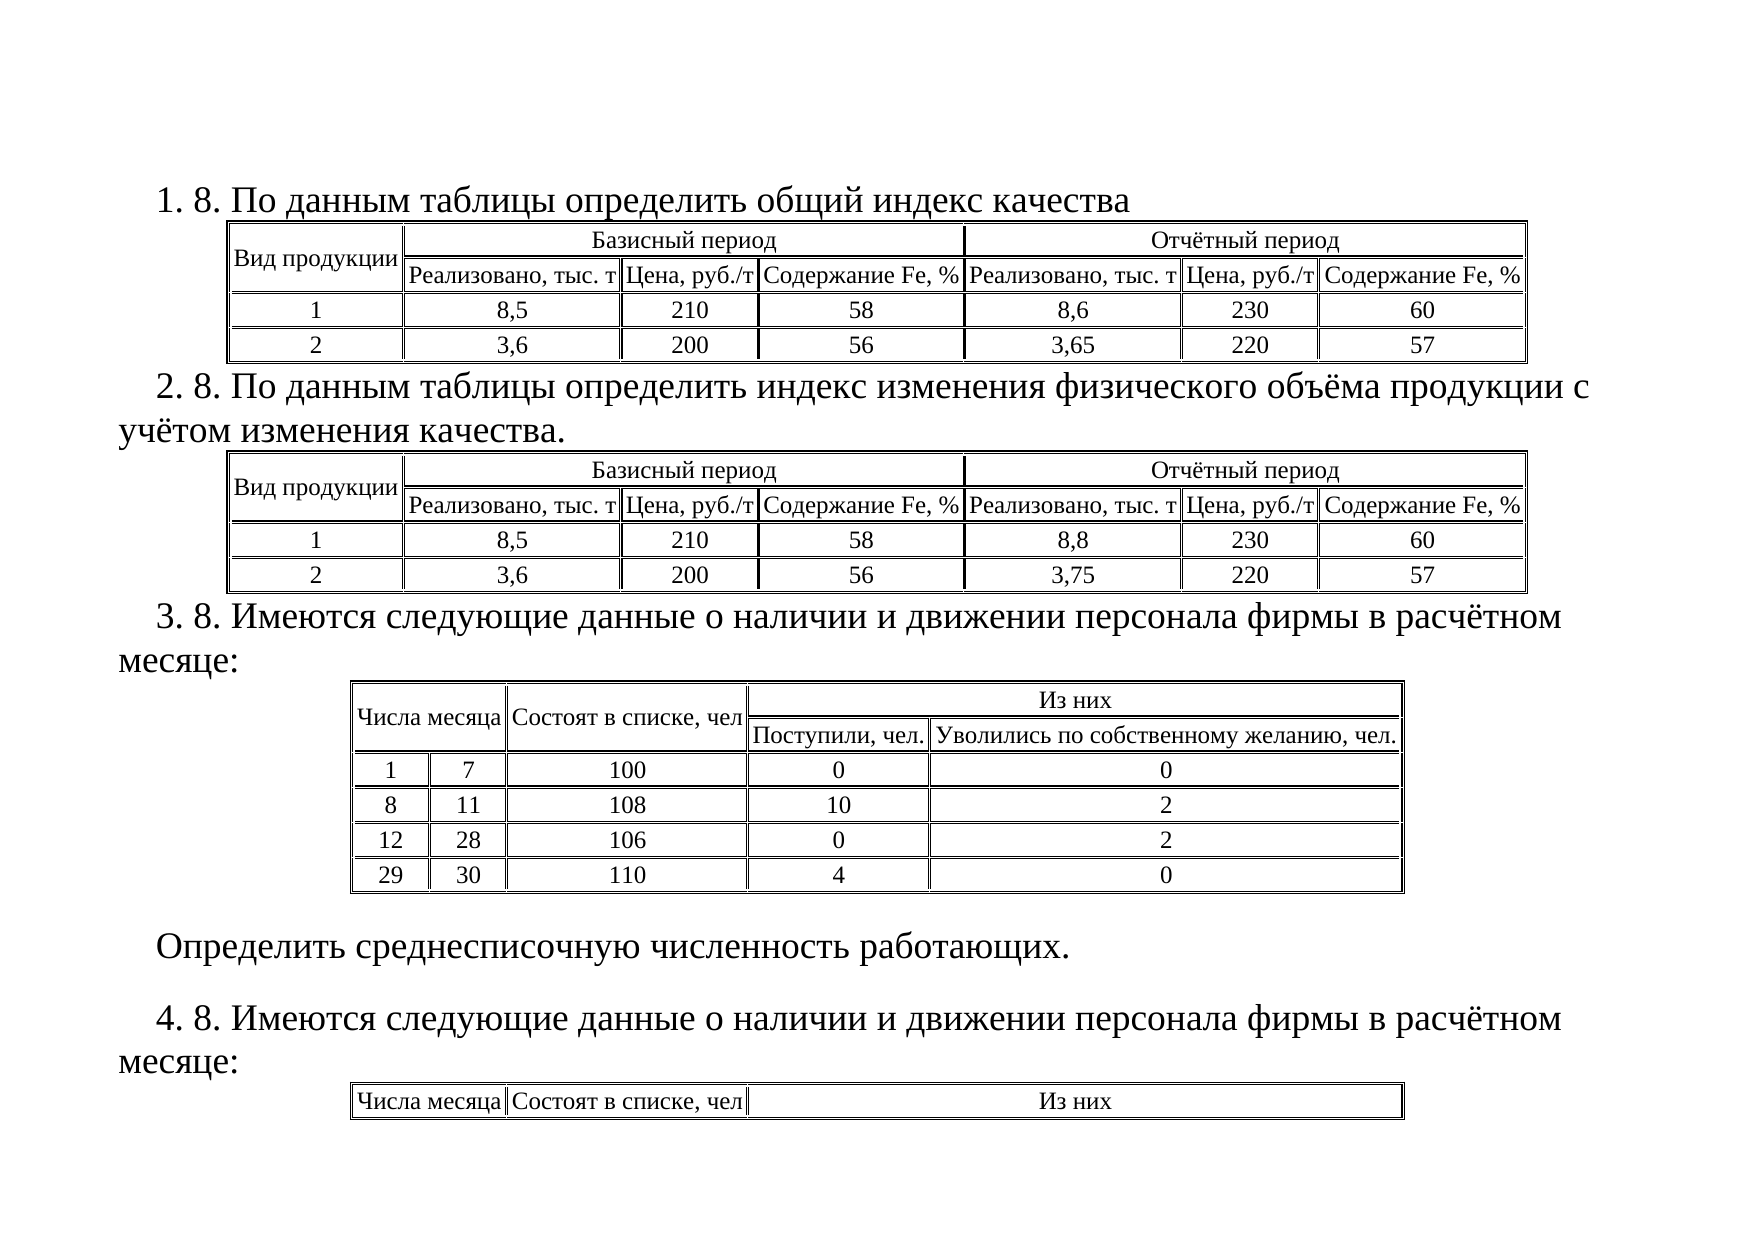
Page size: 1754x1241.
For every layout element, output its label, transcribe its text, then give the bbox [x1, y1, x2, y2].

table_cell 57 [1319, 556, 1526, 591]
table_cell 56 [758, 329, 964, 361]
table_cell 1 [230, 520, 402, 556]
table_cell Реализовано, тыс. т [405, 259, 619, 291]
table_cell 210 [623, 294, 757, 326]
table_cell 220 [1181, 559, 1319, 591]
table_cell 0 [749, 754, 928, 785]
table_cell 8,6 [966, 294, 1180, 326]
table_cell 30 [430, 859, 507, 891]
table_cell Цена, руб./т [1183, 489, 1317, 520]
table_cell Содержание Fe, % [760, 489, 963, 520]
table_cell 100 [508, 754, 746, 785]
table_cell 220 [1181, 329, 1319, 361]
text 4. 8. Имеются следующие данные о наличии и движении персонала фирмы в расчётном месяце: [118, 995, 1636, 1082]
table_header Числа месяца [353, 1085, 507, 1117]
table_cell 8 [353, 785, 428, 821]
table_cell 29 [351, 856, 430, 891]
table_cell Содержание Fe, % [1320, 255, 1525, 291]
text 1. 8. По данным таблицы определить общий индекс качества [118, 177, 1636, 220]
table_cell 57 [1319, 326, 1526, 361]
table_cell 200 [621, 329, 758, 361]
table_cell Цена, руб./т [1183, 259, 1317, 291]
table_cell 2 [228, 326, 404, 361]
table_cell 8,5 [405, 294, 619, 326]
table_cell 2 [930, 821, 1403, 856]
table_cell 3,6 [404, 556, 621, 591]
text 3. 8. Имеются следующие данные о наличии и движении персонала фирмы в расчётном месяце: [118, 594, 1636, 680]
table_cell Реализовано, тыс. т [966, 259, 1180, 291]
table_cell 0 [749, 824, 928, 856]
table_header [507, 1085, 748, 1117]
table_cell 106 [508, 824, 746, 856]
table_cell 1 [228, 291, 404, 326]
table_cell 12 [351, 821, 430, 856]
table_cell Поступили, чел. [749, 719, 928, 750]
table_cell 210 [623, 524, 757, 556]
table_cell 2 [931, 785, 1402, 821]
table_cell 8,5 [405, 524, 619, 556]
table_cell Содержание Fe, % [760, 259, 963, 291]
table_cell 1 [353, 750, 428, 785]
table_header Из них [748, 684, 1401, 715]
table_header Отчётный период [964, 224, 1525, 255]
table_cell 58 [760, 294, 963, 326]
table_header Вид продукции [230, 224, 404, 291]
table_cell 10 [749, 789, 928, 821]
table_cell Цена, руб./т [623, 259, 757, 291]
table_cell 2 [228, 556, 404, 591]
table_cell 60 [1319, 291, 1526, 326]
table_cell 0 [930, 856, 1403, 891]
table_cell 28 [431, 824, 505, 856]
table_cell 3,75 [964, 559, 1181, 591]
table_cell 230 [1183, 294, 1317, 326]
table_cell 56 [758, 559, 964, 591]
table_cell 4 [748, 859, 929, 891]
table_cell 200 [621, 559, 758, 591]
table_cell 230 [1183, 524, 1317, 556]
table_header Базисный период [404, 222, 964, 255]
table_cell Реализовано, тыс. т [966, 489, 1180, 520]
table_cell Реализовано, тыс. т [405, 489, 619, 520]
table_cell 0 [931, 750, 1402, 785]
table_cell 60 [1320, 520, 1525, 556]
table_header Базисный период [404, 452, 964, 485]
table_cell 3,6 [404, 326, 621, 361]
table_header Числа месяца [353, 684, 507, 750]
table_cell 8,8 [966, 524, 1180, 556]
table_cell 7 [431, 754, 505, 785]
table_cell Содержание Fe, % [1320, 485, 1525, 520]
table_header Вид продукции [230, 454, 404, 520]
table_cell 3,65 [964, 329, 1181, 361]
table_header Из них [748, 1085, 1401, 1117]
table_cell Цена, руб./т [623, 489, 757, 520]
text 2. 8. По данным таблицы определить индекс изменения физического объёма продукции с учётом изменения качества. [118, 364, 1636, 450]
table_header Отчётный период [964, 454, 1525, 485]
text Определить среднесписочную численность работающих. [118, 923, 1636, 966]
table_cell 108 [508, 789, 746, 821]
table_header Состоят в списке, чел [507, 684, 748, 750]
table_cell 11 [431, 789, 505, 821]
table_cell 58 [760, 524, 963, 556]
table_cell 110 [507, 859, 748, 891]
table_cell Уволились по собственному желанию, чел. [931, 715, 1402, 750]
